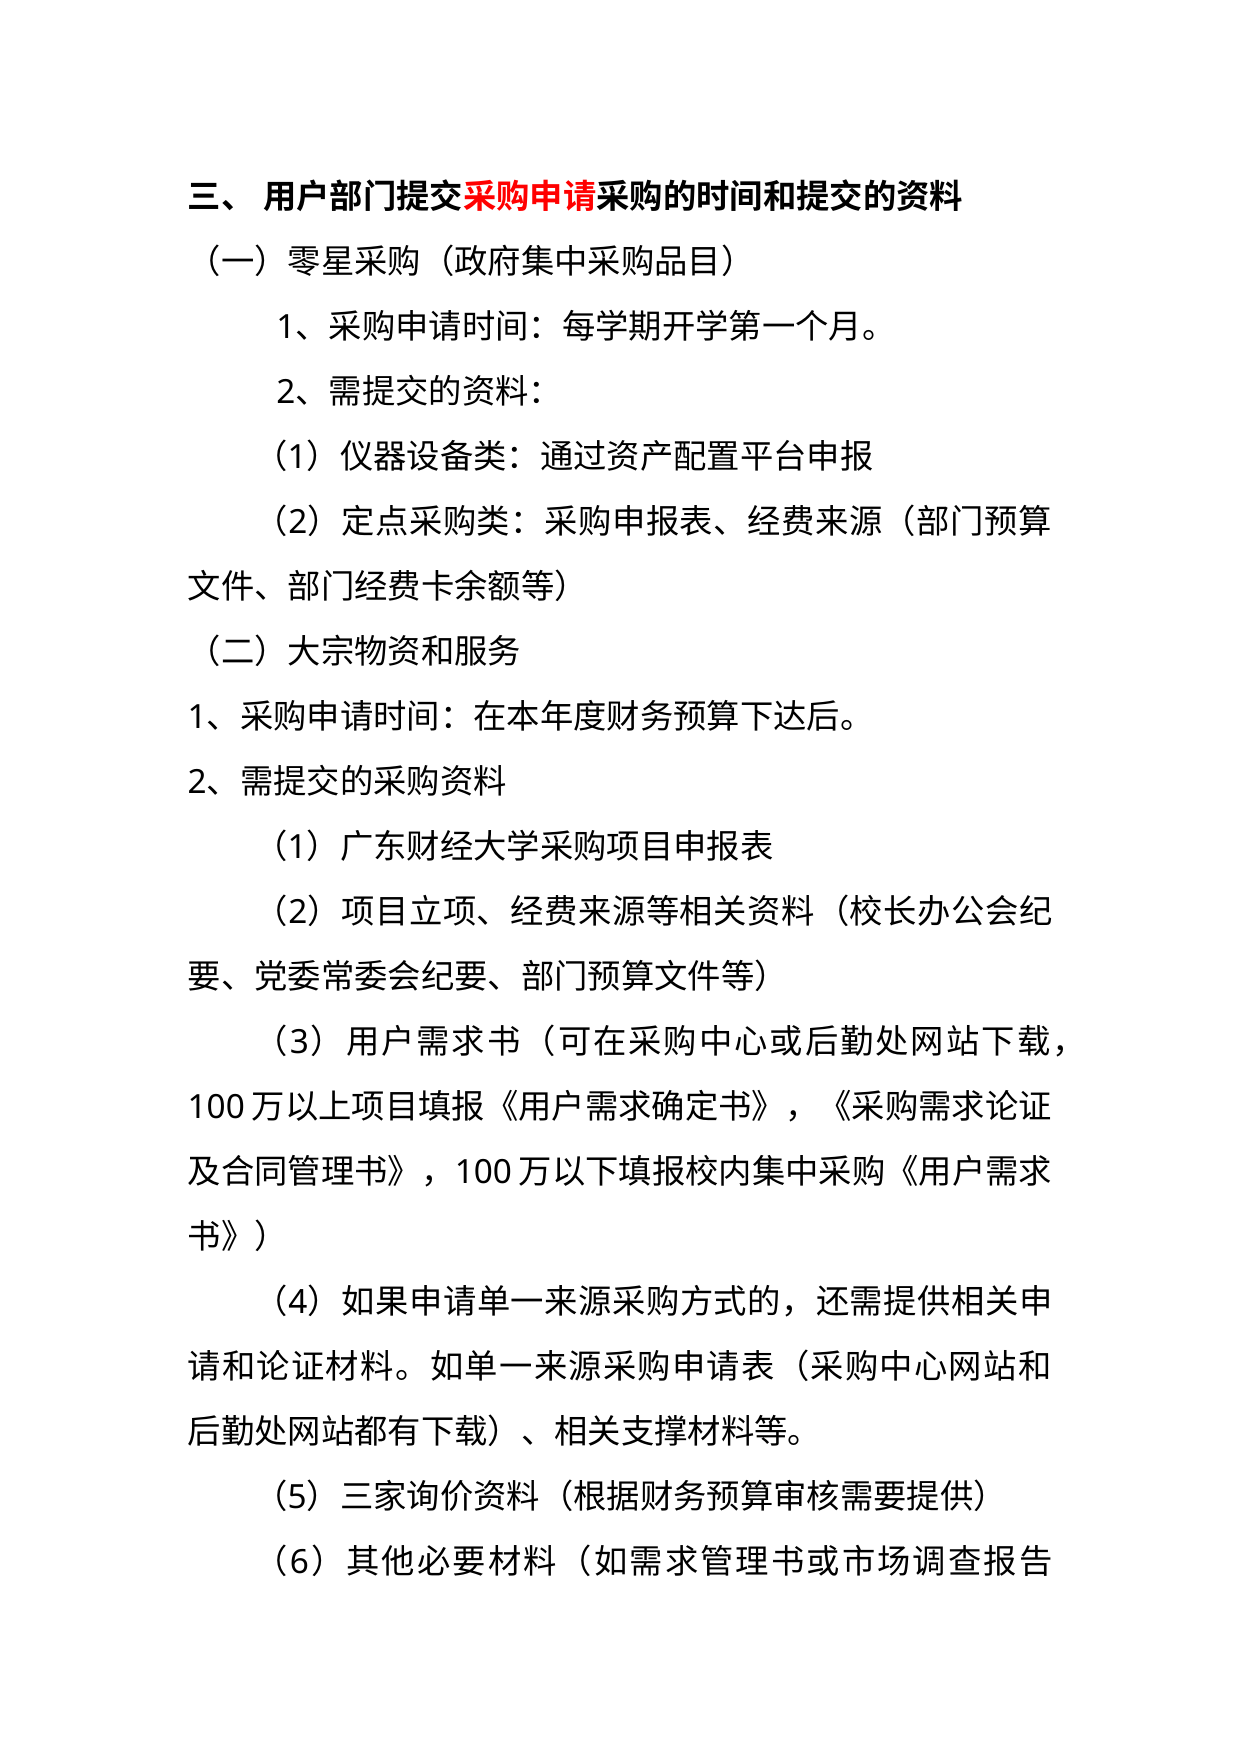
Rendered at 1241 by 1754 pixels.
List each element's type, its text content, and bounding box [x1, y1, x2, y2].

list 需提交的资料： [209, 357, 1053, 422]
list 采购申请时间：在本年度财务预算下达后。 [187, 682, 1053, 747]
list 零星采购（政府集中采购品目） [187, 227, 1053, 292]
list （1）广东财经大学采购项目申报表 [187, 812, 1053, 877]
list （5）三家询价资料（根据财务预算审核需要提供） [187, 1462, 1053, 1527]
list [187, 1527, 1053, 1592]
list 需提交的采购资料 [187, 747, 1053, 812]
list 用户部门提交采购申请采购的时间和提交的资料 [187, 162, 1053, 227]
list 采购申请时间：每学期开学第一个月。 [209, 292, 1053, 357]
text （2）定点采购类：采购申报表、经费来源（部门预算文件、部门经费卡余额等） [187, 487, 1053, 617]
list 大宗物资和服务 [187, 617, 1053, 682]
list （4）如果申请单一来源采购方式的，还需提供相关申请和论证材料。如单一来源采购申请表（采购中心网站和后勤处网站都有下载）、相关支撑材料等。 [187, 1267, 1053, 1462]
list （2）项目立项、经费来源等相关资料（校长办公会纪要、党委常委会纪要、部门预算文件等） [187, 877, 1053, 1007]
text （1）仪器设备类：通过资产配置平台申报 [187, 422, 1053, 487]
list （3）用户需求书（可在采购中心或后勤处网站下载，100万以上项目填报《用户需求确定书》，《采购需求论证及合同管理书》，100万以下填报校内集中采购《用户需求书》） [187, 1007, 1053, 1267]
